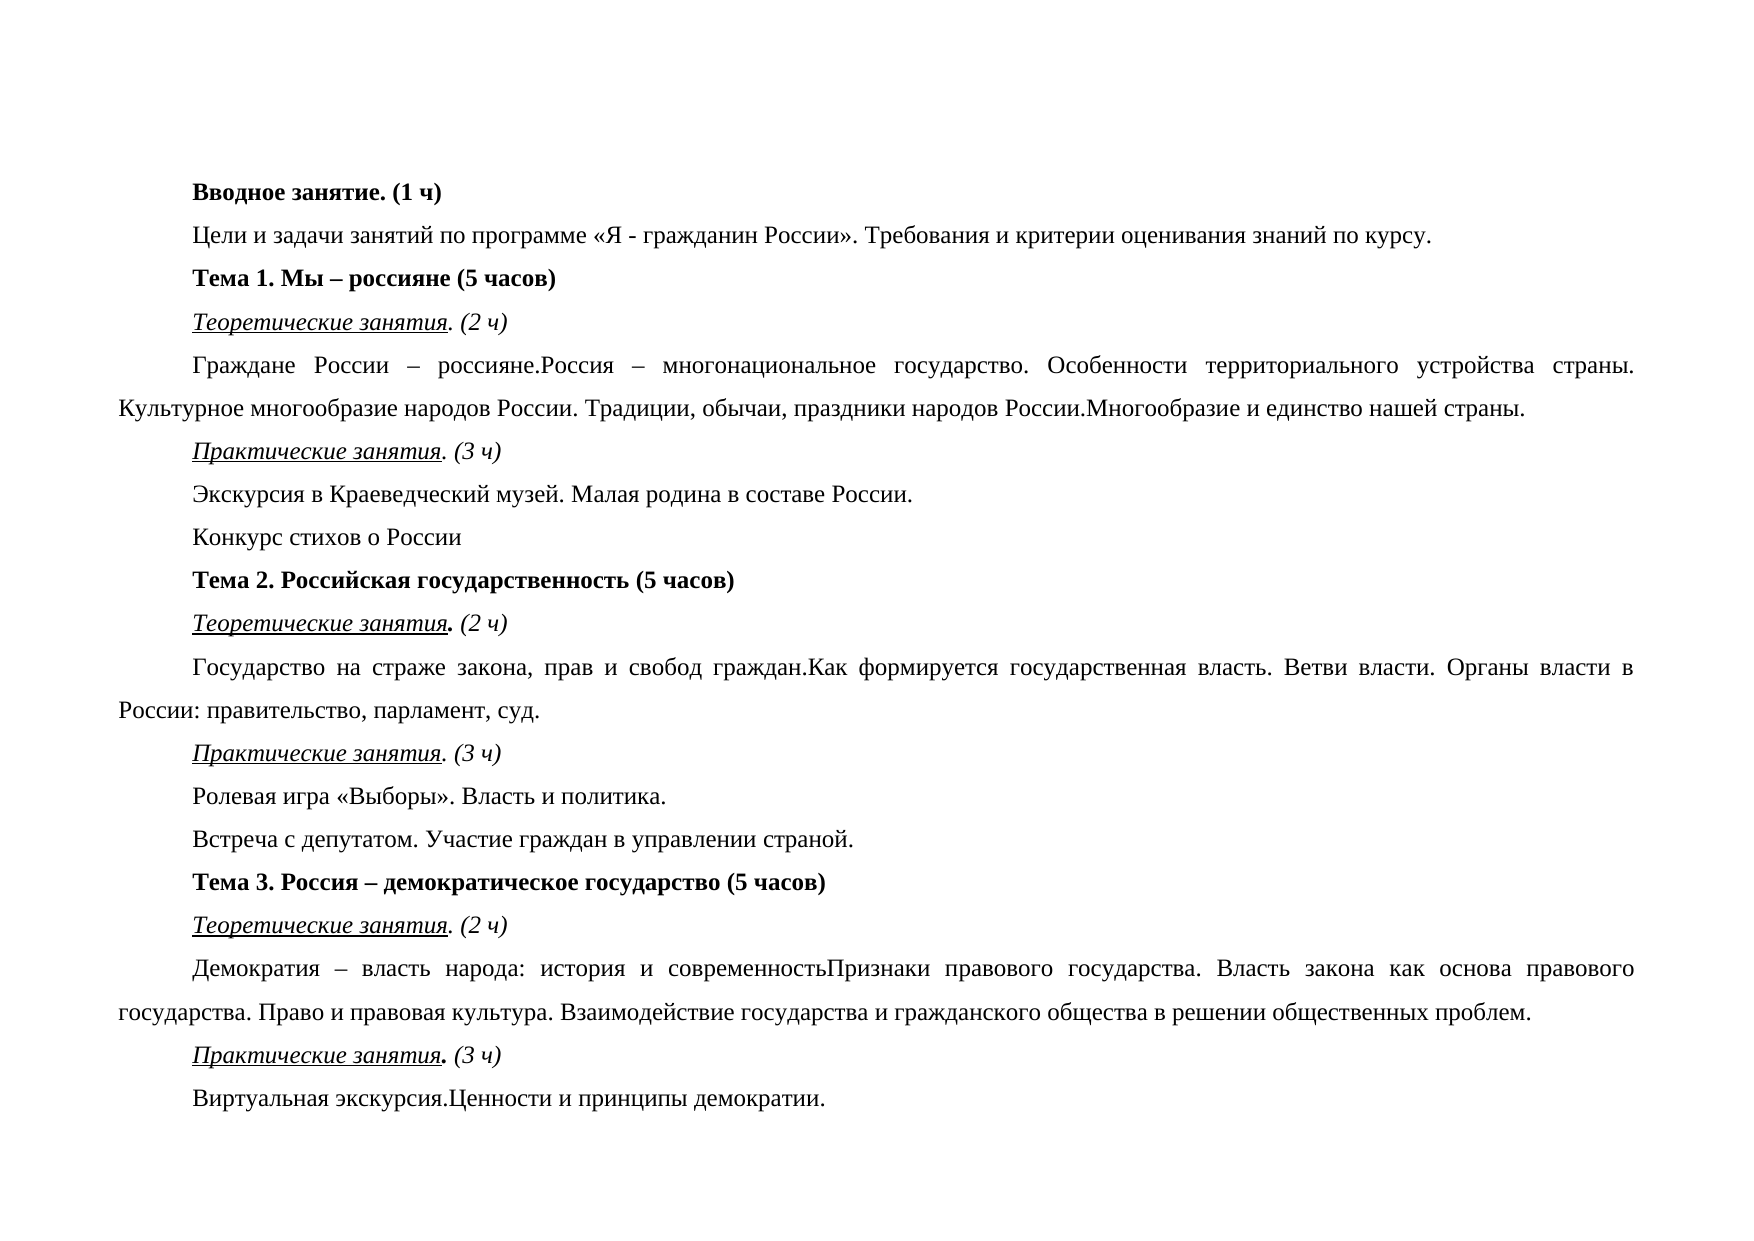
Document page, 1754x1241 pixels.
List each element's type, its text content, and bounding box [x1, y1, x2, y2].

text Практические занятия. (3 ч) [118, 1040, 1636, 1068]
text Тема 2. Российская государственность (5 часов) [118, 565, 1636, 594]
text Тема 3. Россия – демократическое государство (5 часов) [118, 867, 1636, 896]
text Демократия – власть народа: история и современностьПризнаки правового государства. Власть закона как основа правового государства. Право и правовая культура. Взаимодействие государства и гражданского общества в решении общественных проблем. [118, 953, 1636, 1025]
text Практические занятия. (3 ч) [118, 436, 1636, 465]
text Тема 1. Мы – россияне (5 часов) [118, 263, 1636, 292]
text Теоретические занятия. (2 ч) [118, 307, 1636, 335]
text Теоретические занятия. (2 ч) [118, 608, 1636, 637]
text Встреча с депутатом. Участие граждан в управлении страной. [118, 824, 1636, 853]
text Конкурс стихов о России [118, 522, 1636, 551]
text Теоретические занятия. (2 ч) [118, 910, 1636, 939]
text Граждане России – россияне.Россия – многонациональное государство. Особенности территориального устройства страны. Культурное многообразие народов России. Традиции, обычаи, праздники народов России.Многообразие и единство нашей страны. [118, 350, 1636, 422]
text Вводное занятие. (1 ч) [118, 177, 1636, 206]
text Практические занятия. (3 ч) [118, 738, 1636, 767]
text Экскурсия в Краеведческий музей. Малая родина в составе России. [118, 479, 1636, 508]
text Ролевая игра «Выборы». Власть и политика. [118, 781, 1636, 810]
text Цели и задачи занятий по программе «Я - гражданин России». Требования и критерии оценивания знаний по курсу. [118, 220, 1636, 249]
text Государство на страже закона, прав и свобод граждан.Как формируется государственная власть. Ветви власти. Органы власти в России: правительство, парламент, суд. [118, 652, 1636, 723]
text Виртуальная экскурсия.Ценности и принципы демократии. [118, 1083, 1636, 1112]
